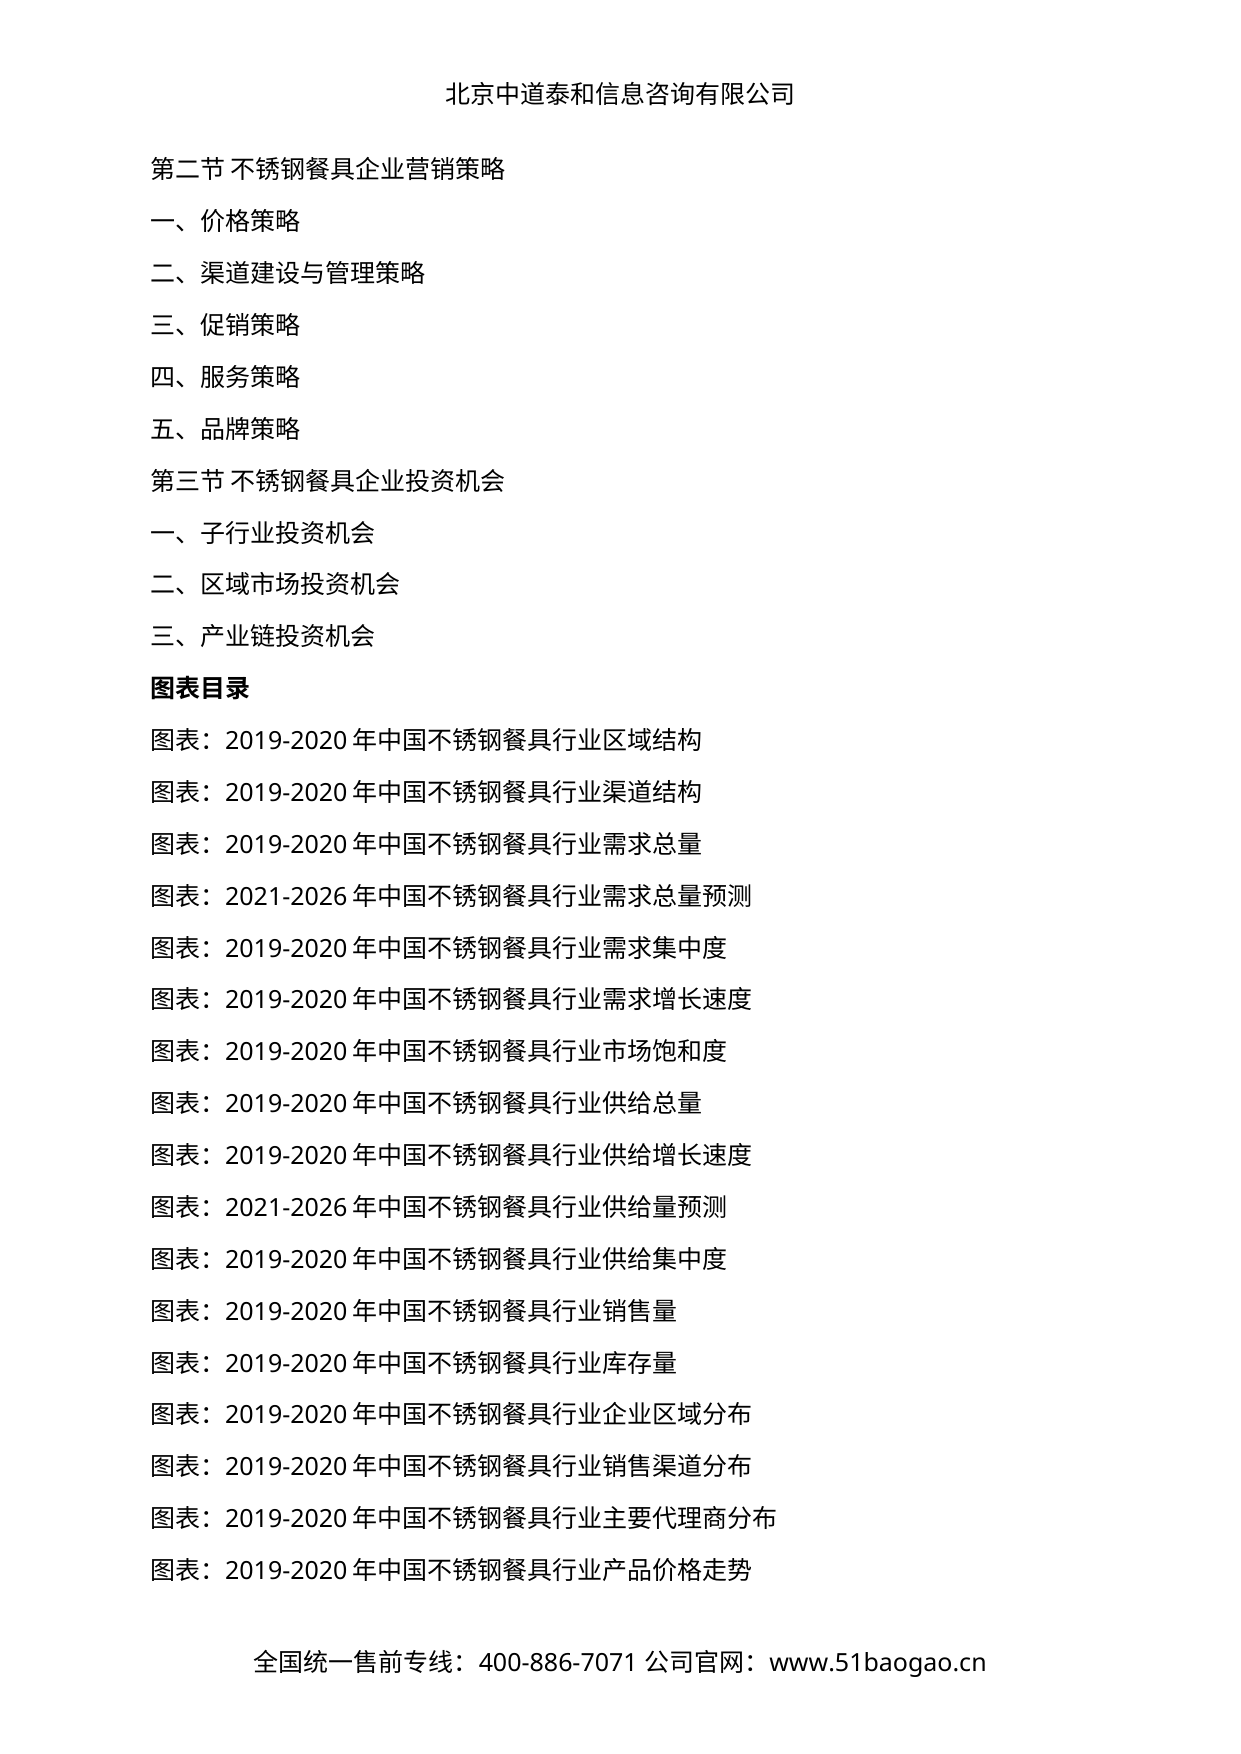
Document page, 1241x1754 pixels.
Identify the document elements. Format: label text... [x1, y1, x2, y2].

text 图表：2019-2020年中国不锈钢餐具行业库存量 [150, 1343, 1090, 1379]
text 图表目录 [150, 669, 1090, 705]
text 图表：2019-2020年中国不锈钢餐具行业供给增长速度 [150, 1136, 1090, 1172]
text 图表：2019-2020年中国不锈钢餐具行业企业区域分布 [150, 1395, 1090, 1431]
text 图表：2019-2020年中国不锈钢餐具行业供给总量 [150, 1084, 1090, 1120]
text 图表：2019-2020年中国不锈钢餐具行业销售量 [150, 1291, 1090, 1327]
text 三、产业链投资机会 [150, 617, 1090, 653]
text 第三节 不锈钢餐具企业投资机会 [150, 461, 1090, 497]
text 图表：2019-2020年中国不锈钢餐具行业区域结构 [150, 721, 1090, 757]
text 图表：2021-2026年中国不锈钢餐具行业需求总量预测 [150, 876, 1090, 912]
text 一、价格策略 [150, 202, 1090, 238]
text 图表：2019-2020年中国不锈钢餐具行业需求集中度 [150, 928, 1090, 964]
text 图表：2019-2020年中国不锈钢餐具行业需求增长速度 [150, 980, 1090, 1016]
text 图表：2019-2020年中国不锈钢餐具行业主要代理商分布 [150, 1499, 1090, 1535]
text 图表：2019-2020年中国不锈钢餐具行业渠道结构 [150, 772, 1090, 809]
text 图表：2019-2020年中国不锈钢餐具行业供给集中度 [150, 1239, 1090, 1276]
text 图表：2019-2020年中国不锈钢餐具行业市场饱和度 [150, 1032, 1090, 1068]
text 二、区域市场投资机会 [150, 565, 1090, 601]
text 四、服务策略 [150, 357, 1090, 394]
text 图表：2019-2020年中国不锈钢餐具行业销售渠道分布 [150, 1447, 1090, 1483]
text 图表：2019-2020年中国不锈钢餐具行业产品价格走势 [150, 1551, 1090, 1587]
text 三、促销策略 [150, 306, 1090, 342]
text 第二节 不锈钢餐具企业营销策略 [150, 150, 1090, 186]
text 一、子行业投资机会 [150, 513, 1090, 549]
text 五、品牌策略 [150, 409, 1090, 446]
text 图表：2021-2026年中国不锈钢餐具行业供给量预测 [150, 1187, 1090, 1224]
text 二、渠道建设与管理策略 [150, 254, 1090, 290]
text 图表：2019-2020年中国不锈钢餐具行业需求总量 [150, 824, 1090, 861]
